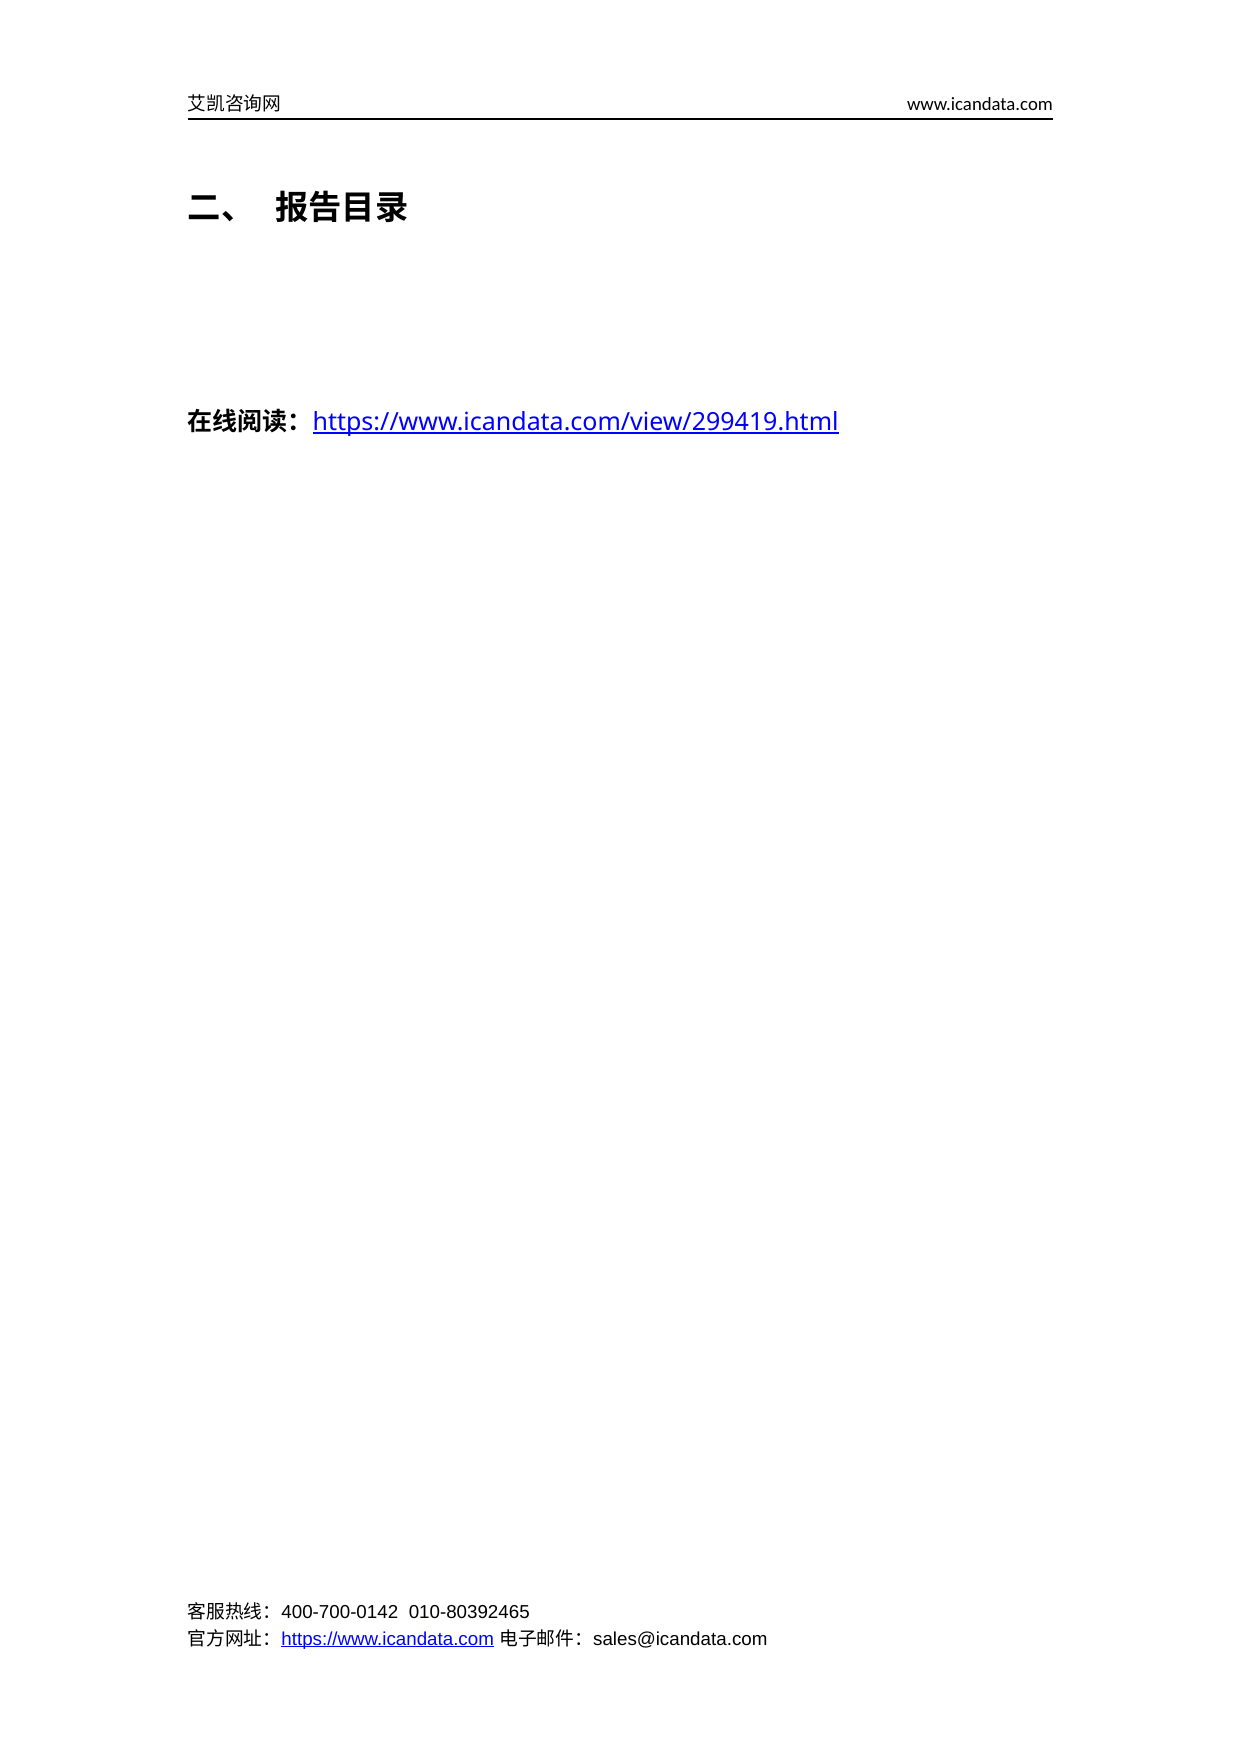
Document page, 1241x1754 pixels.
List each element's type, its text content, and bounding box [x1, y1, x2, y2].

subtitle 报告目录 [187, 172, 1053, 237]
text 在线阅读：https://www.icandata.com/view/299419.html [187, 387, 1053, 452]
